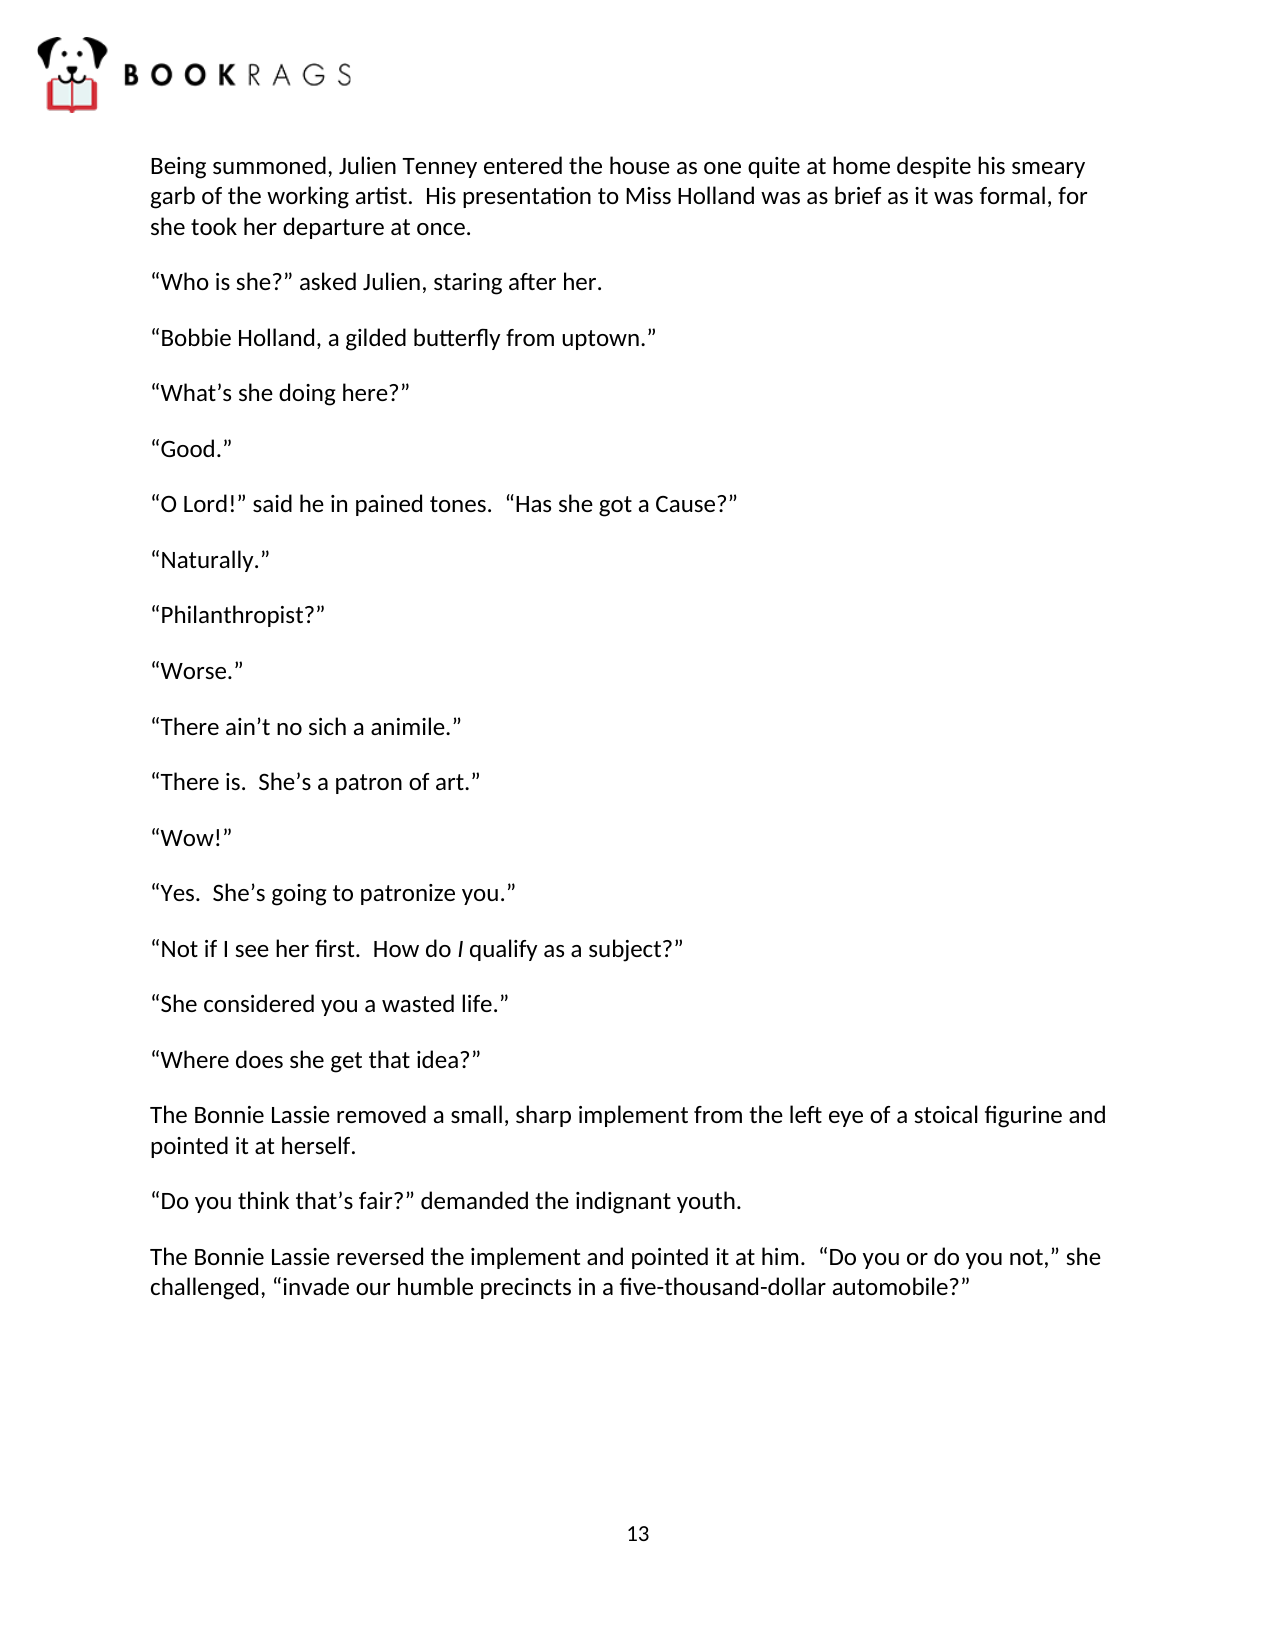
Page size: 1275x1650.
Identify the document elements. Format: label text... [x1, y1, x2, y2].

text Being summoned, Julien Tenney entered the house as one quite at home despite his smeary garb of the working artist. His presentation to Miss Holland was as brief as it was formal, for she took her departure at once. [150, 150, 1125, 242]
text “Who is she?” asked Julien, staring after her. [150, 267, 1125, 297]
text “Where does she get that idea?” [150, 1044, 1125, 1074]
text The Bonnie Lassie removed a small, sharp implement from the left eye of a stoical figurine and pointed it at herself. [150, 1099, 1125, 1160]
text “Worse.” [150, 655, 1125, 686]
text The Bonnie Lassie reversed the implement and pointed it at him. “Do you or do you not,” she challenged, “invade our humble precincts in a five-thousand-dollar automobile?” [150, 1241, 1125, 1302]
text “Wow!” [150, 822, 1125, 852]
text “Not if I see her first. How do I qualify as a subject?” [150, 933, 1125, 963]
text “Philanthropist?” [150, 600, 1125, 630]
text “There ain’t no sich a animile.” [150, 711, 1125, 741]
text “What’s she doing here?” [150, 378, 1125, 408]
picture [37, 37, 351, 113]
text “Do you think that’s fair?” demanded the indignant youth. [150, 1185, 1125, 1216]
text “Naturally.” [150, 544, 1125, 575]
text “She considered you a wasted life.” [150, 988, 1125, 1019]
text “There is. She’s a patron of art.” [150, 766, 1125, 797]
text “O Lord!” said he in pained tones. “Has she got a Cause?” [150, 489, 1125, 519]
text “Yes. She’s going to patronize you.” [150, 877, 1125, 908]
text “Good.” [150, 433, 1125, 464]
text “Bobbie Holland, a gilded butterfly from uptown.” [150, 322, 1125, 353]
